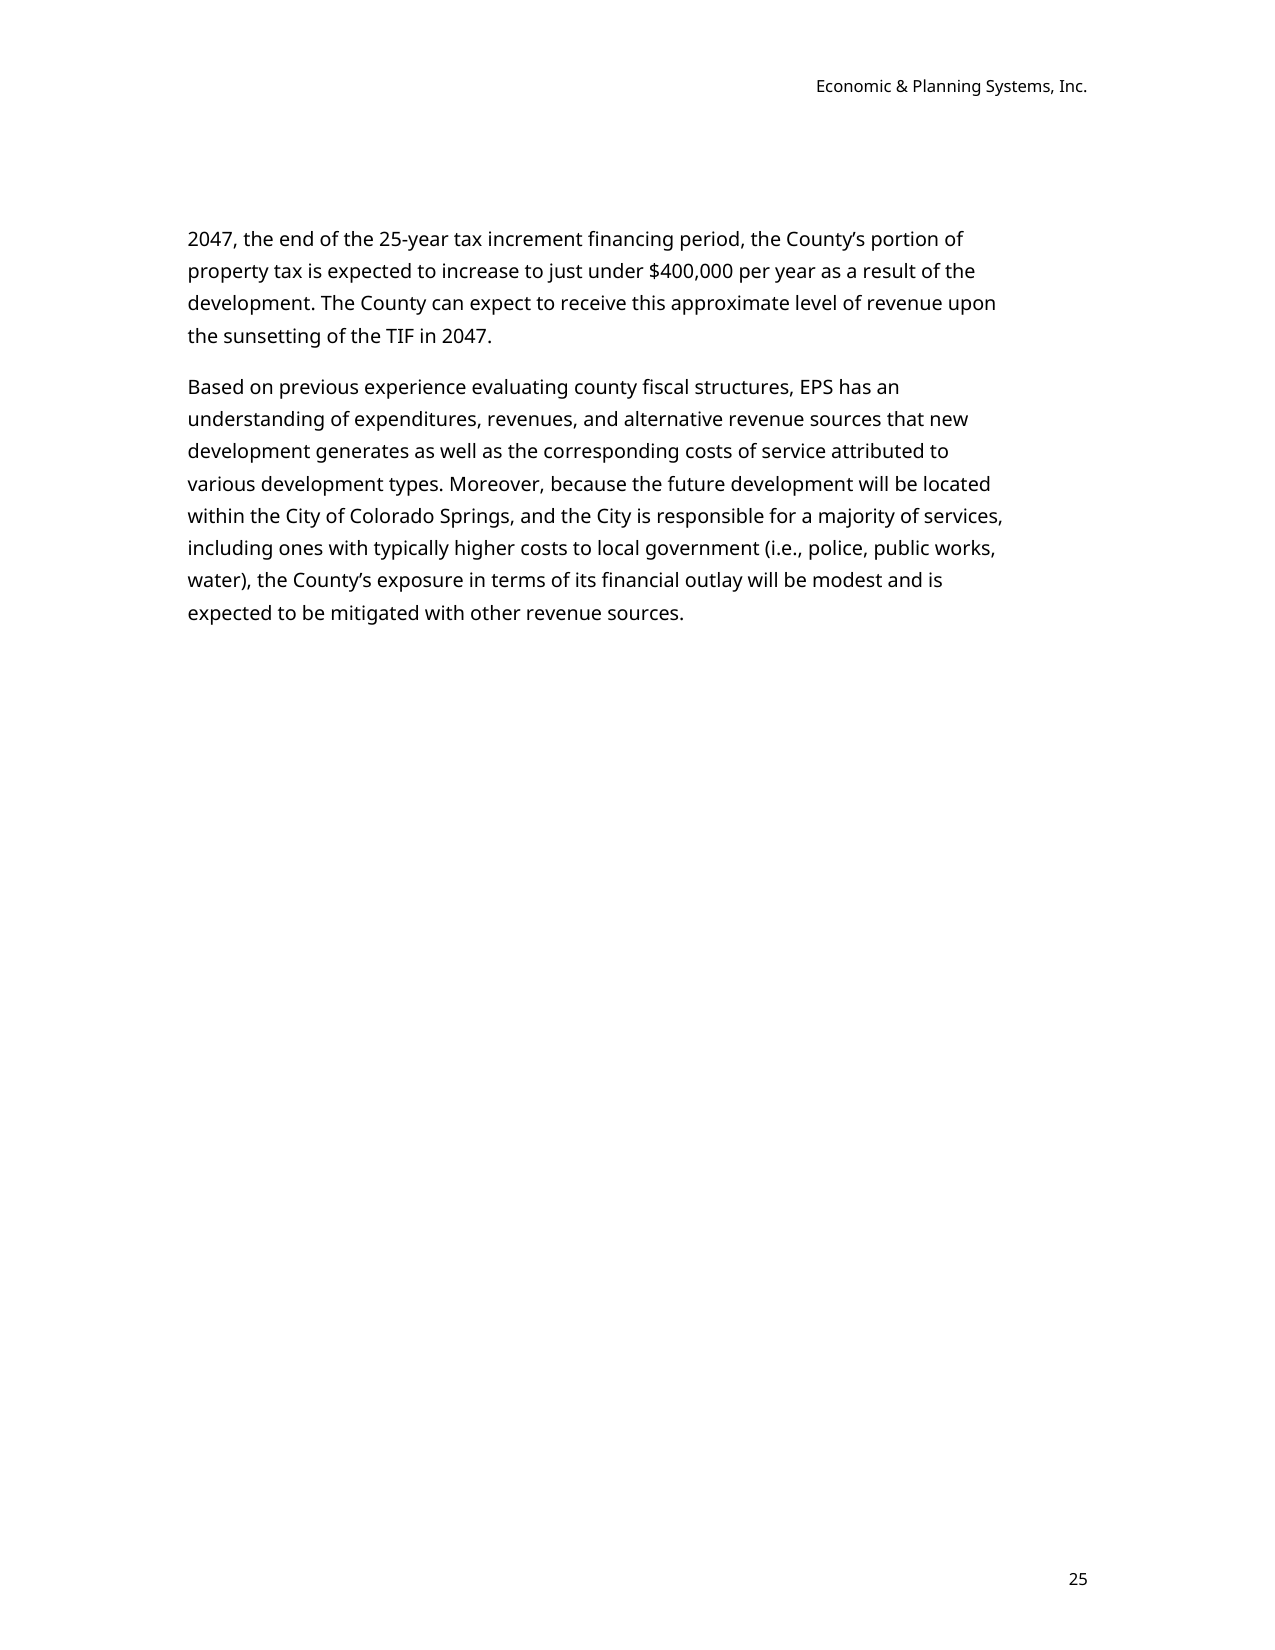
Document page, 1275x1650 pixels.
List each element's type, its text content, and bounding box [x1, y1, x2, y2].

text Based on previous experience evaluating county fiscal structures, EPS has an understanding of expenditures, revenues, and alternative revenue sources that new development generates as well as the corresponding costs of service attributed to various development types. Moreover, because the future development will be located within the City of Colorado Springs, and the City is responsible for a majority of services, including ones with typically higher costs to local government (i.e., police, public works, water), the County’s exposure in terms of its financial outlay will be modest and is expected to be mitigated with other revenue sources. [187, 373, 1012, 626]
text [187, 225, 1012, 349]
